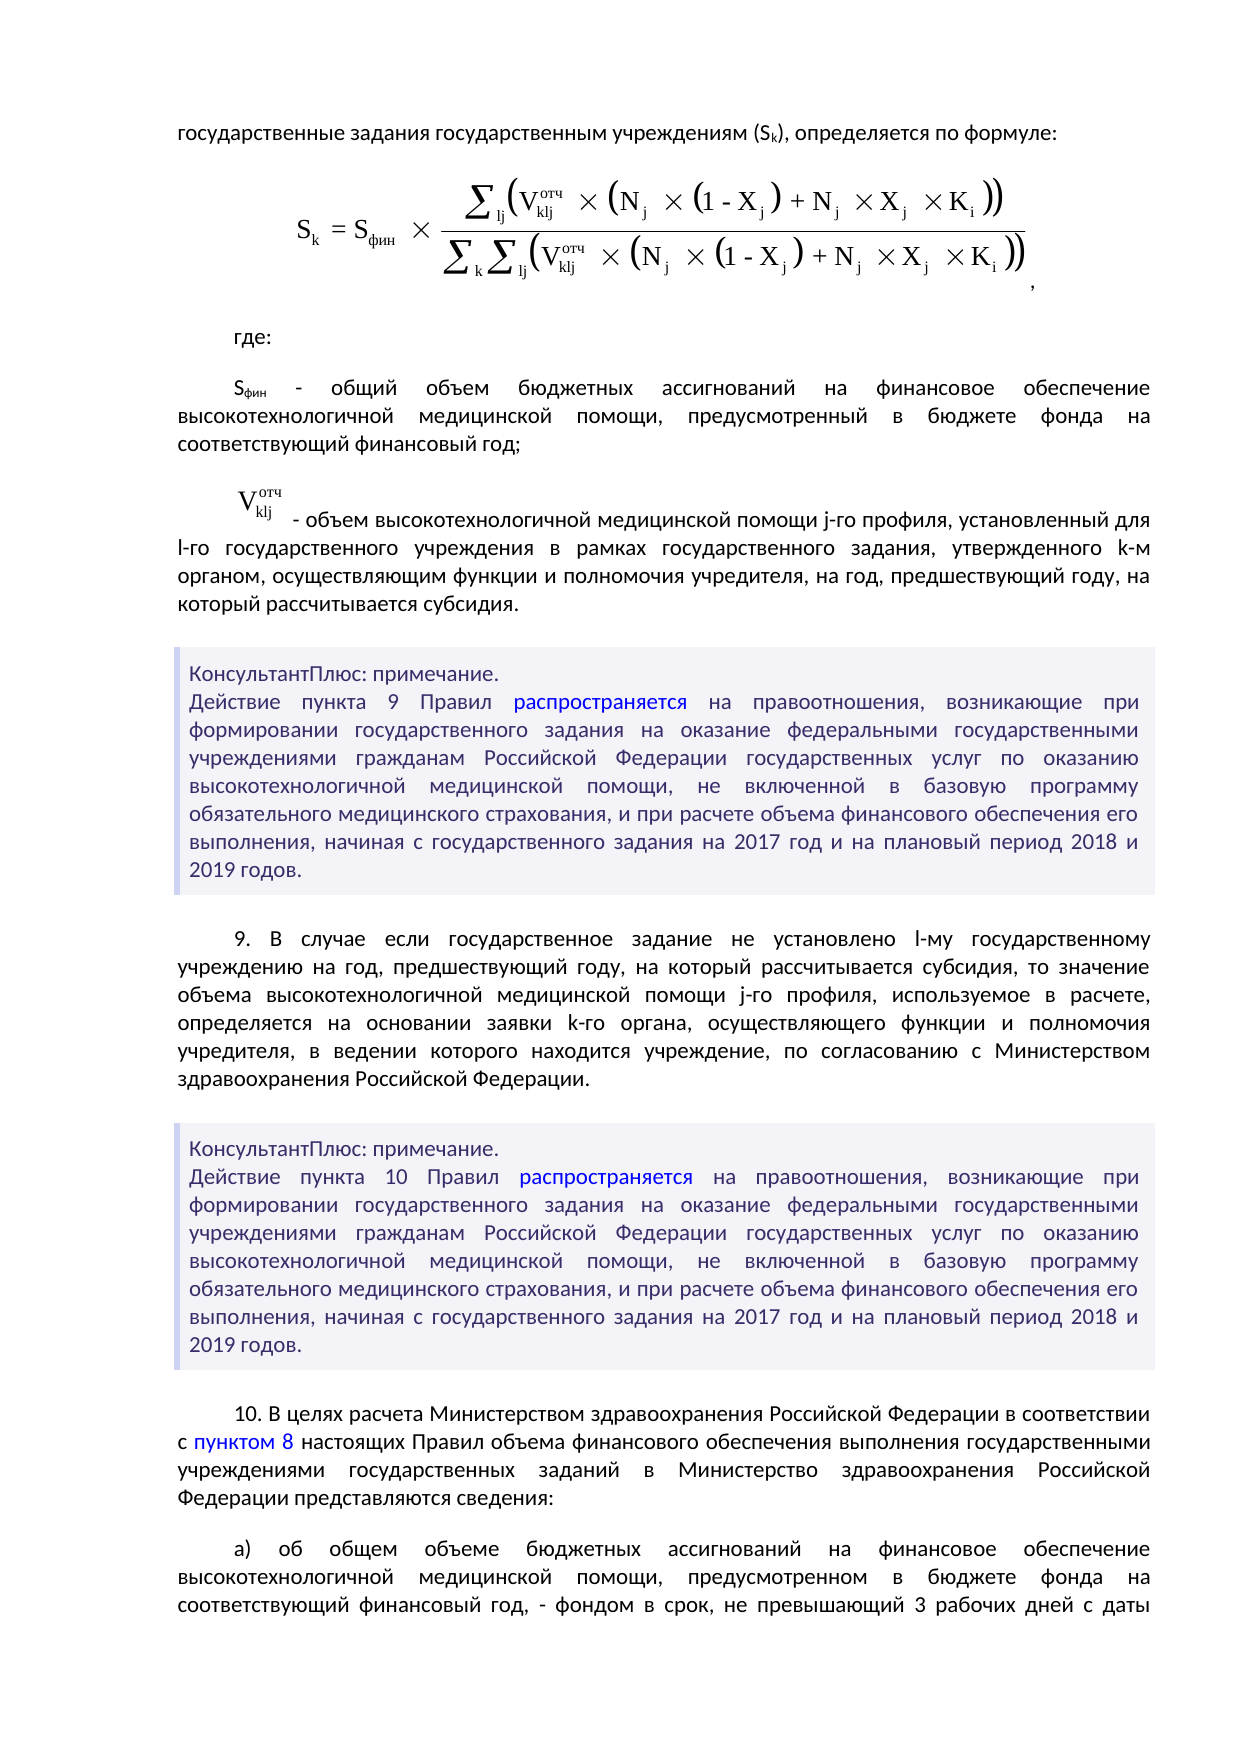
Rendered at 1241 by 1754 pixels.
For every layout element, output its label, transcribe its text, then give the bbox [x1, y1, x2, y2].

text - объем высокотехнологичной медицинской помощи j-го профиля, установленный для l-го государственного учреждения в рамках государственного задания, утвержденного k-м органом, осуществляющим функции и полномочия учредителя, на год, предшествующий году, на который рассчитывается субсидия. [177, 480, 1152, 617]
text где: [177, 322, 1152, 350]
table_header КонсультантПлюс: примечание. Действие пункта 10 Правил распространяется на правоотношения, возникающие при формировании государственного задания на оказание федеральными государственными учреждениями гражданам Российской Федерации государственных услуг по оказанию высокотехнологичной медицинской помощи, не включенной в базовую программу обязательного медицинского страхования, и при расчете объема финансового обеспечения его выполнения, начиная с государственного задания на 2017 год и на плановый период 2018 и 2019 годов. [180, 1123, 1149, 1370]
text , [177, 174, 1152, 294]
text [177, 1534, 1152, 1618]
text Sфин - общий объем бюджетных ассигнований на финансовое обеспечение высокотехнологичной медицинской помощи, предусмотренный в бюджете фонда на соответствующий финансовый год; [177, 373, 1152, 457]
text 10. В целях расчета Министерством здравоохранения Российской Федерации в соответствии с пунктом 8 настоящих Правил объема финансового обеспечения выполнения государственными учреждениями государственных заданий в Министерство здравоохранения Российской Федерации представляются сведения: [177, 1399, 1152, 1511]
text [177, 118, 1152, 146]
table_header КонсультантПлюс: примечание. Действие пункта 9 Правил распространяется на правоотношения, возникающие при формировании государственного задания на оказание федеральными государственными учреждениями гражданам Российской Федерации государственных услуг по оказанию высокотехнологичной медицинской помощи, не включенной в базовую программу обязательного медицинского страхования, и при расчете объема финансового обеспечения его выполнения, начиная с государственного задания на 2017 год и на плановый период 2018 и 2019 годов. [180, 647, 1149, 895]
text 9. В случае если государственное задание не установлено l-му государственному учреждению на год, предшествующий году, на который рассчитывается субсидия, то значение объема высокотехнологичной медицинской помощи j-го профиля, используемое в расчете, определяется на основании заявки k-го органа, осуществляющего функции и полномочия учредителя, в ведении которого находится учреждение, по согласованию с Министерством здравоохранения Российской Федерации. [177, 924, 1152, 1092]
